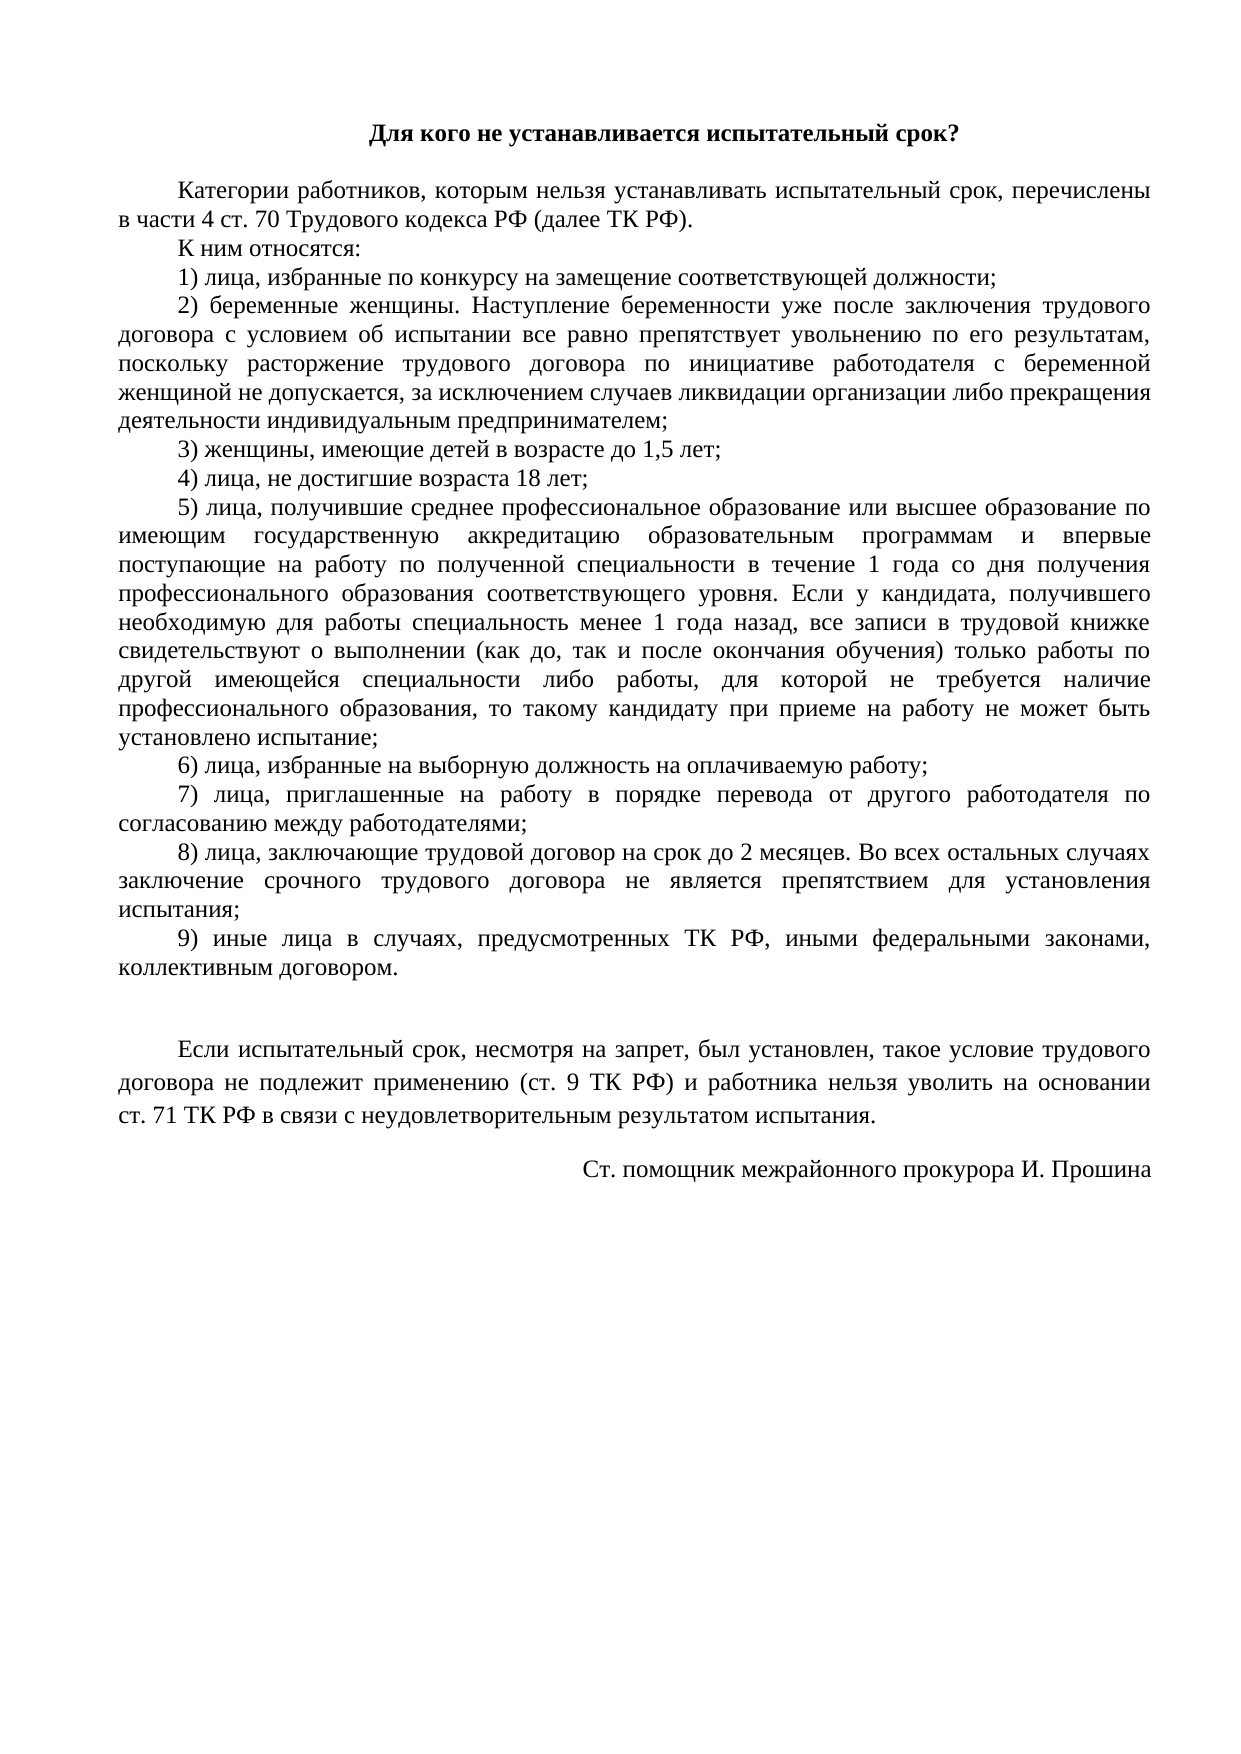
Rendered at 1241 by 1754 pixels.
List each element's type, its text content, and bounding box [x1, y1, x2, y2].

text Если испытательный срок, несмотря на запрет, был установлен, такое условие трудового договора не подлежит применению (ст. 9 ТК РФ) и работника нельзя уволить на основании ст. 71 ТК РФ в связи с неудовлетворительным результатом испытания. [118, 1034, 1152, 1129]
text Ст. помощник межрайонного прокурора И. Прошина [118, 1154, 1152, 1183]
text 7) лица, приглашенные на работу в порядке перевода от другого работодателя по согласованию между работодателями; [118, 779, 1152, 837]
text 8) лица, заключающие трудовой договор на срок до 2 месяцев. Во всех остальных случаях заключение срочного трудового договора не является препятствием для установления испытания; [118, 837, 1152, 923]
text 2) беременные женщины. Наступление беременности уже после заключения трудового договора с условием об испытании все равно препятствует увольнению по его результатам, поскольку расторжение трудового договора по инициативе работодателя с беременной женщиной не допускается, за исключением случаев ликвидации организации либо прекращения деятельности индивидуальным предпринимателем; [118, 291, 1152, 434]
text 6) лица, избранные на выборную должность на оплачиваемую работу; [118, 751, 1152, 779]
text Для кого не устанавливается испытательный срок? [118, 118, 1152, 147]
text К ним относятся: [118, 233, 1152, 262]
text 9) иные лица в случаях, предусмотренных ТК РФ, иными федеральными законами, коллективным договором. [118, 923, 1152, 981]
text 1) лица, избранные по конкурсу на замещение соответствующей должности; [118, 262, 1152, 291]
text 4) лица, не достигшие возраста 18 лет; [118, 463, 1152, 492]
text 5) лица, получившие среднее профессиональное образование или высшее образование по имеющим государственную аккредитацию образовательным программам и впервые поступающие на работу по полученной специальности в течение 1 года со дня получения профессионального образования соответствующего уровня. Если у кандидата, получившего необходимую для работы специальность менее 1 года назад, все записи в трудовой книжке свидетельствуют о выполнении (как до, так и после окончания обучения) только работы по другой имеющейся специальности либо работы, для которой не требуется наличие профессионального образования, то такому кандидату при приеме на работу не может быть установлено испытание; [118, 492, 1152, 751]
text Категории работников, которым нельзя устанавливать испытательный срок, перечислены в части 4 ст. 70 Трудового кодекса РФ (далее ТК РФ). [118, 176, 1152, 233]
text 3) женщины, имеющие детей в возрасте до 1,5 лет; [118, 434, 1152, 463]
